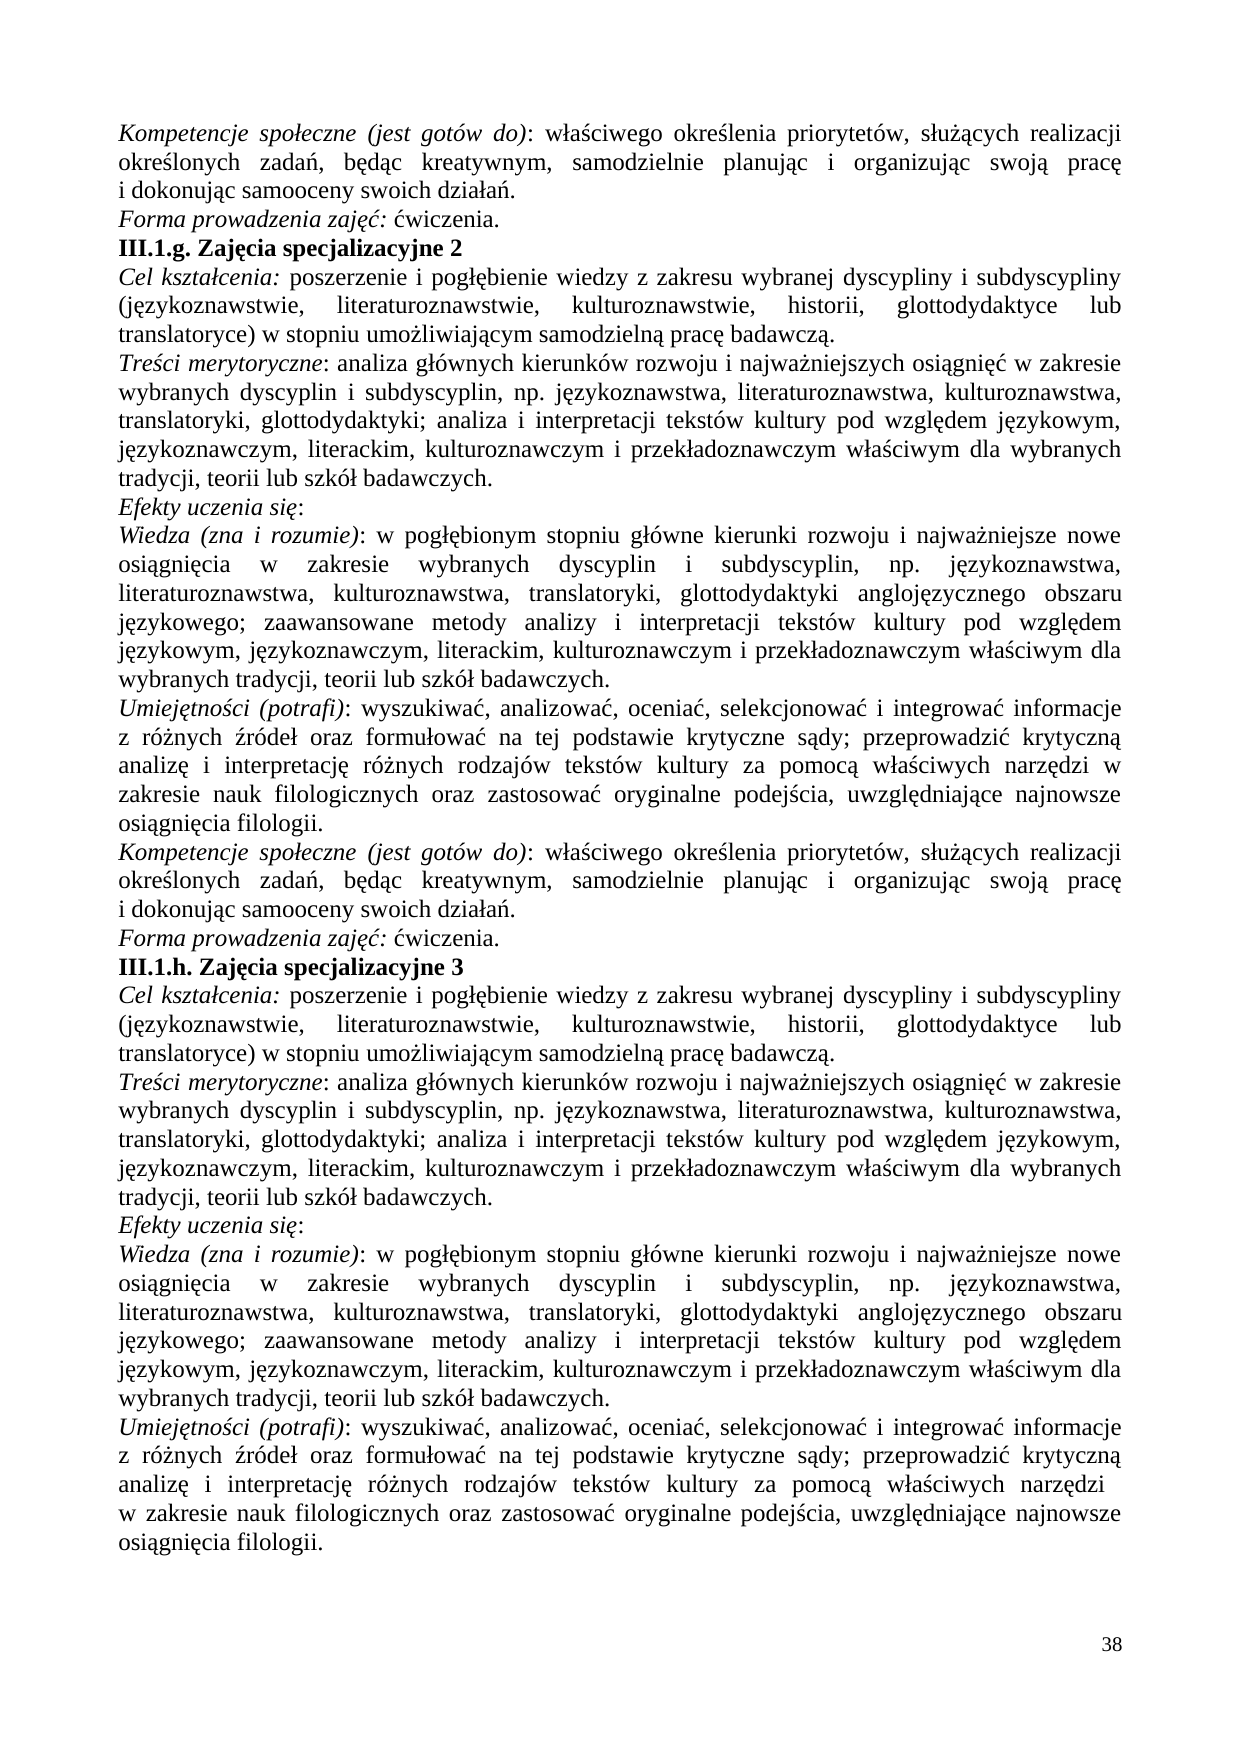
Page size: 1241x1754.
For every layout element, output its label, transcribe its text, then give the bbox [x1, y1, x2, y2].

text Cel kształcenia: poszerzenie i pogłębienie wiedzy z zakresu wybranej dyscypliny i subdyscypliny (językoznawstwie, literaturoznawstwie, kulturoznawstwie, historii, glottodydaktyce lub translatoryce) w stopniu umożliwiającym samodzielną pracę badawczą. [118, 981, 1122, 1067]
text Forma prowadzenia zajęć: ćwiczenia. [118, 923, 1122, 952]
text Cel kształcenia: poszerzenie i pogłębienie wiedzy z zakresu wybranej dyscypliny i subdyscypliny (językoznawstwie, literaturoznawstwie, kulturoznawstwie, historii, glottodydaktyce lub translatoryce) w stopniu umożliwiającym samodzielną pracę badawczą. [118, 262, 1122, 348]
text Efekty uczenia się: [118, 1211, 1122, 1239]
text Umiejętności (potrafi): wyszukiwać, analizować, oceniać, selekcjonować i integrować informacje z różnych źródeł oraz formułować na tej podstawie krytyczne sądy; przeprowadzić krytyczną analizę i interpretację różnych rodzajów tekstów kultury za pomocą właściwych narzędzi w zakresie nauk filologicznych oraz zastosować oryginalne podejścia, uwzględniające najnowsze osiągnięcia filologii. [118, 1412, 1122, 1556]
text Efekty uczenia się: [118, 492, 1122, 521]
text Umiejętności (potrafi): wyszukiwać, analizować, oceniać, selekcjonować i integrować informacje z różnych źródeł oraz formułować na tej podstawie krytyczne sądy; przeprowadzić krytyczną analizę i interpretację różnych rodzajów tekstów kultury za pomocą właściwych narzędzi w zakresie nauk filologicznych oraz zastosować oryginalne podejścia, uwzględniające najnowsze osiągnięcia filologii. [118, 693, 1122, 837]
text Kompetencje społeczne (jest gotów do): właściwego określenia priorytetów, służących realizacji określonych zadań, będąc kreatywnym, samodzielnie planując i organizując swoją pracę i dokonując samooceny swoich działań. [118, 837, 1122, 923]
list III.1.g. Zajęcia specjalizacyjne 2 [118, 233, 1122, 262]
text Kompetencje społeczne (jest gotów do): właściwego określenia priorytetów, służących realizacji określonych zadań, będąc kreatywnym, samodzielnie planując i organizując swoją pracę i dokonując samooceny swoich działań. [118, 118, 1122, 204]
text Forma prowadzenia zajęć: ćwiczenia. [118, 204, 1122, 233]
list III.1.h. Zajęcia specjalizacyjne 3 [118, 952, 1122, 981]
